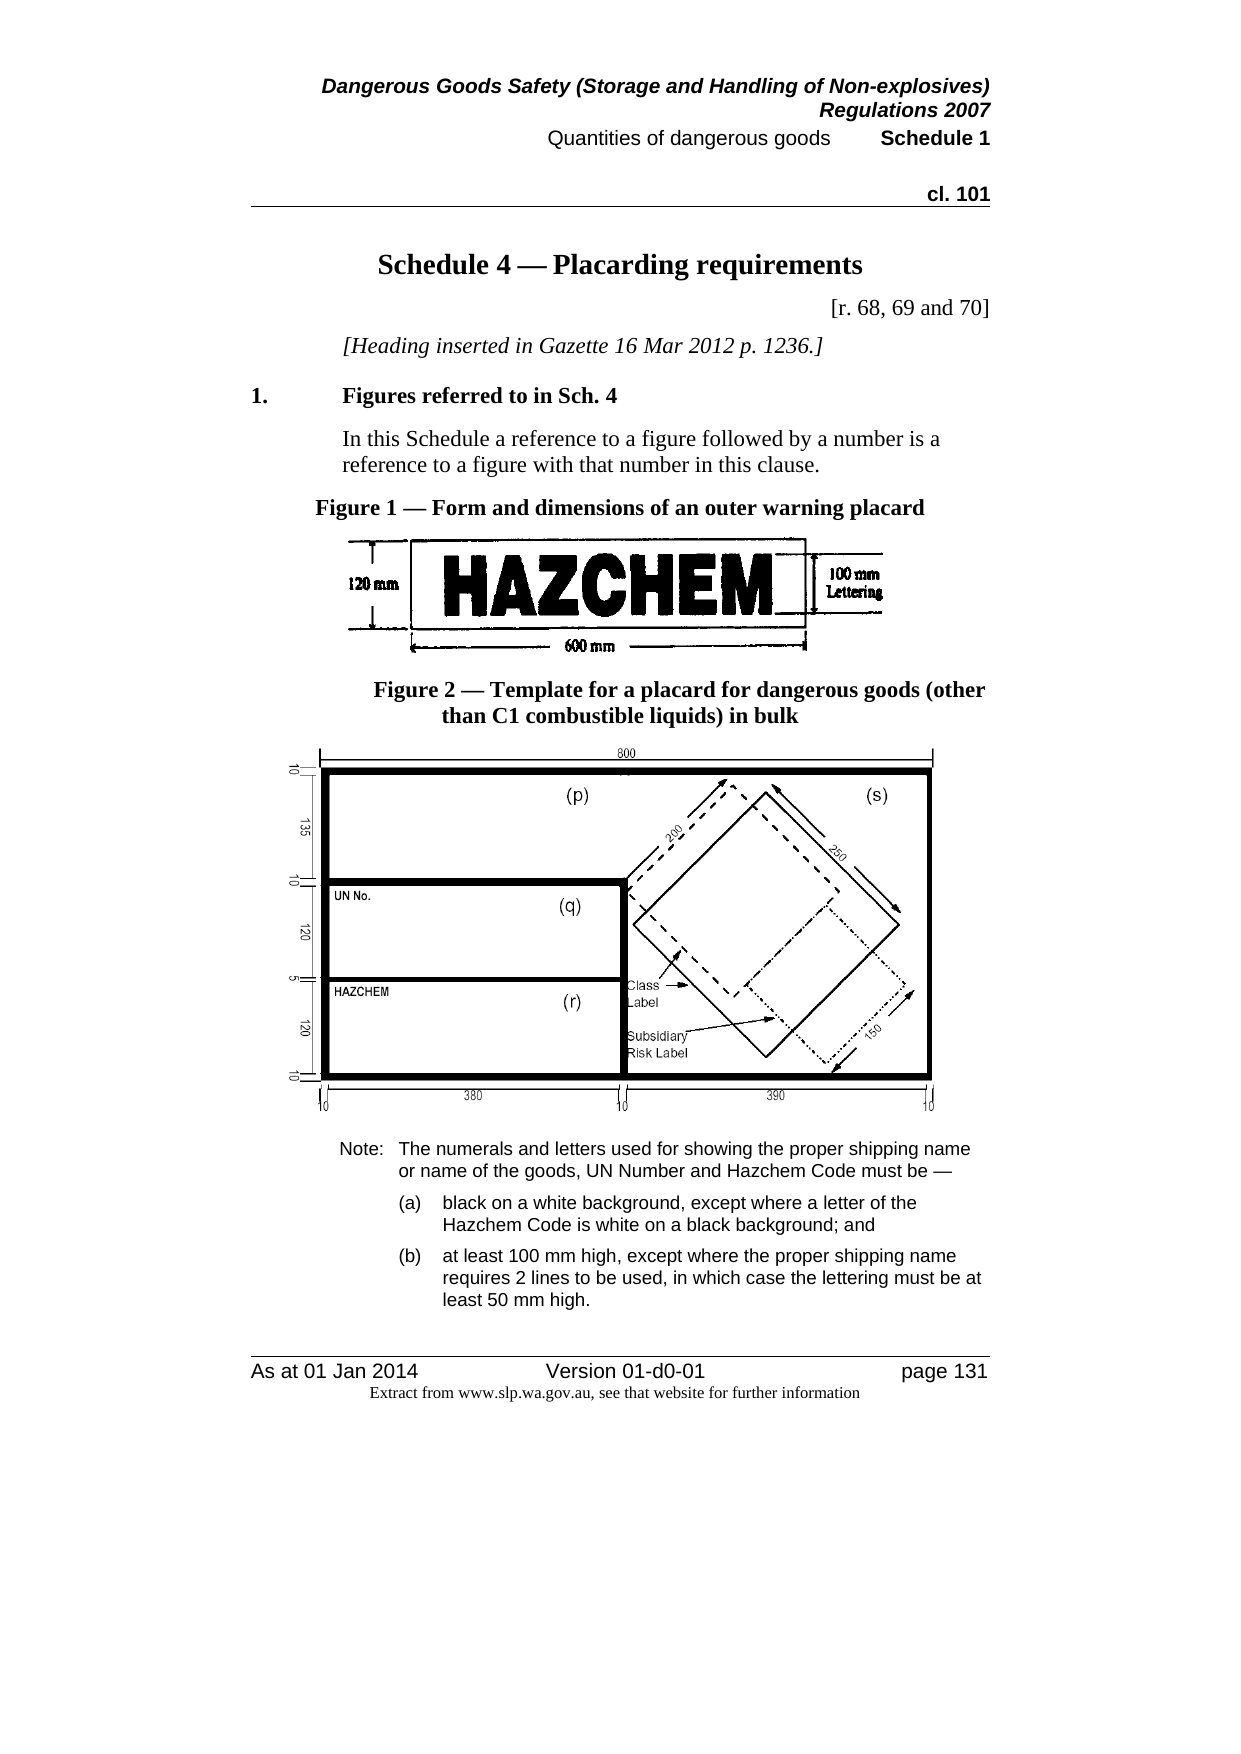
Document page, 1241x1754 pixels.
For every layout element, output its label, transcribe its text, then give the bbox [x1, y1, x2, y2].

text [r. 68, 69 and 70] [251, 293, 990, 320]
text In this Schedule a reference to a figure followed by a number is a reference to a figure with that number in this clause. [251, 425, 990, 477]
subtitle Figure 1 — Form and dimensions of an outer warning placard [251, 494, 990, 520]
subtitle Figure 2 — Template for a placard for dangerous goods (other than C1 combustible liquids) in bulk [251, 676, 990, 728]
subtitle Schedule 4 — Placarding requirements [251, 247, 990, 281]
text (b) at least 100 mm high, except where the proper shipping name requires 2 lines to be used, in which case the lettering must be at least 50 mm high. [398, 1245, 990, 1310]
text (a) black on a white background, except where a letter of the Hazchem Code is white on a black background; and [398, 1192, 990, 1235]
picture [343, 537, 897, 659]
subtitle [Heading inserted in Gazette 16 Mar 2012 p. 1236.] [251, 332, 990, 359]
picture [271, 738, 969, 1122]
text Note: The numerals and letters used for showing the proper shipping name or name of the goods, UN Number and Hazchem Code must be — [251, 1138, 990, 1181]
subtitle 1. Figures referred to in Sch. 4 [251, 382, 990, 408]
